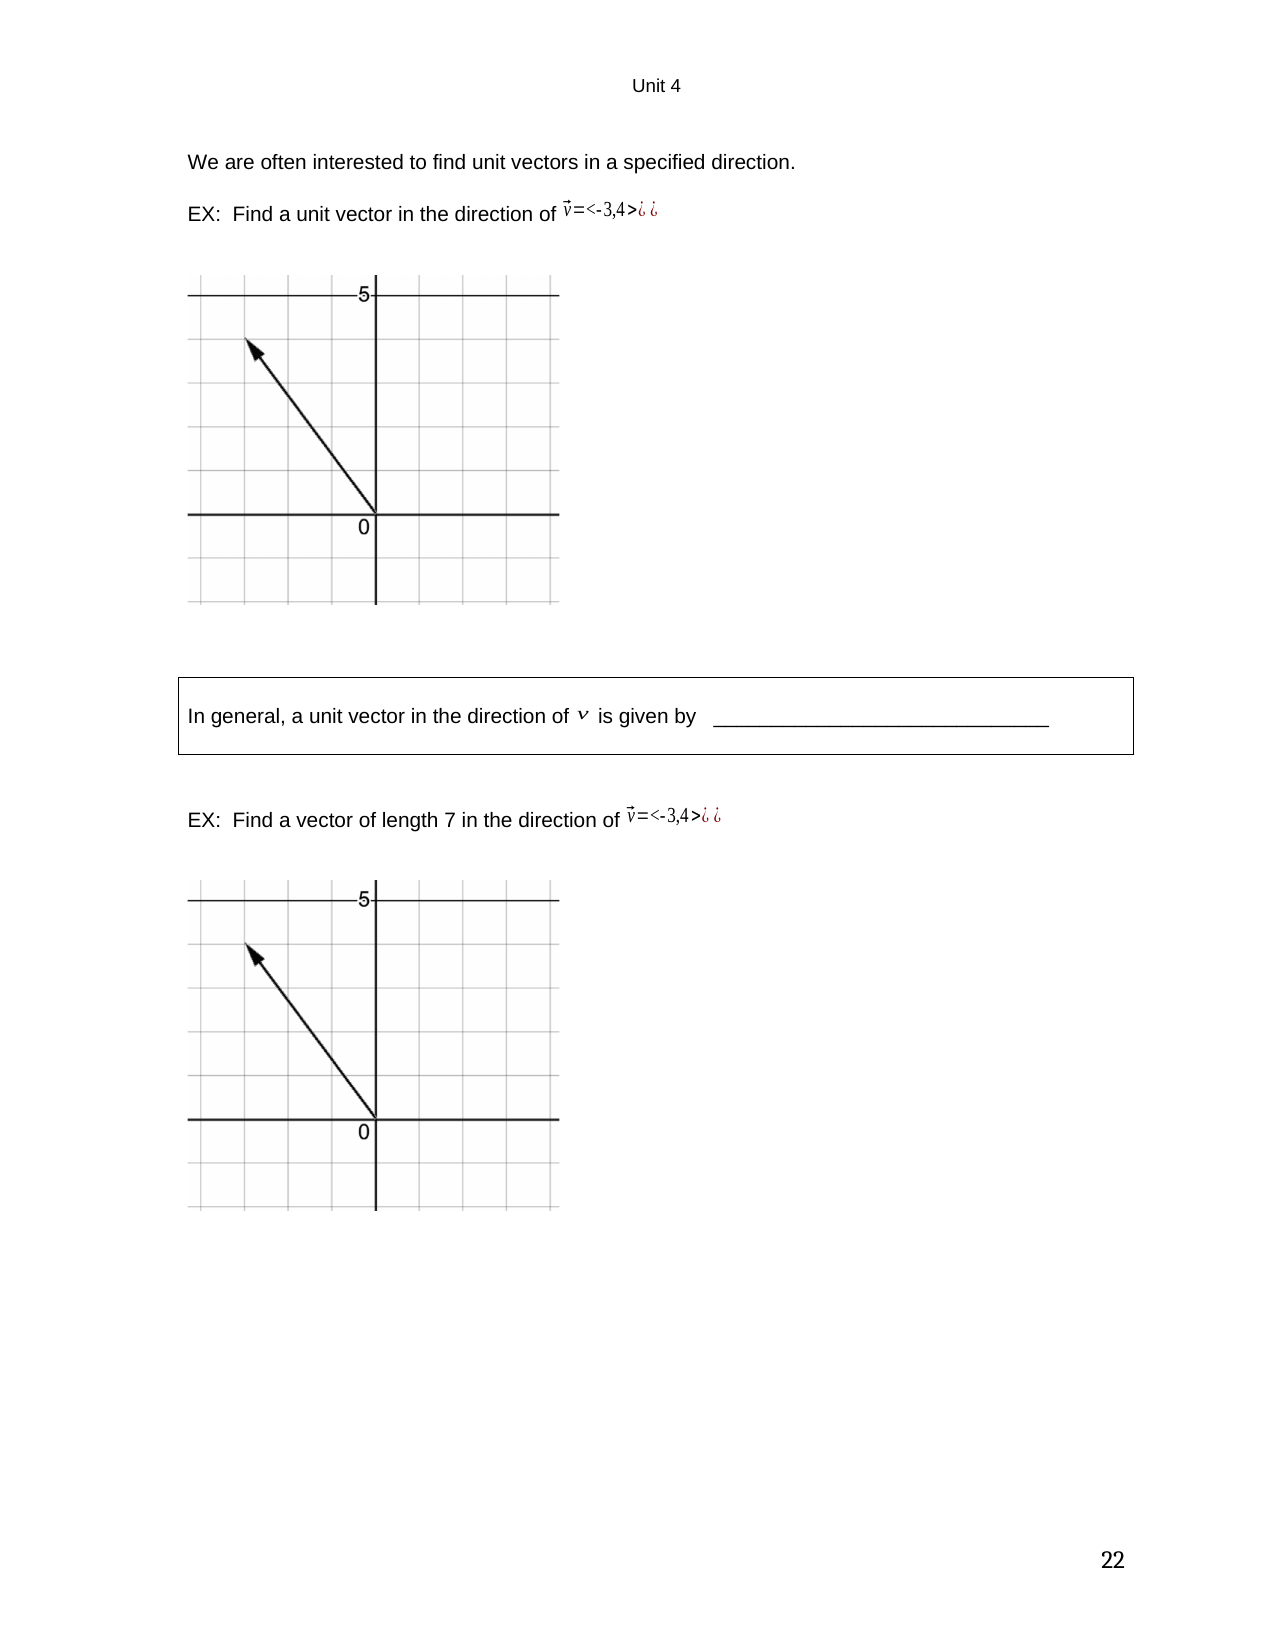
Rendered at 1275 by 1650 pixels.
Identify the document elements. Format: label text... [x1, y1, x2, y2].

picture [187, 274, 560, 605]
text EX: Find a unit vector in the direction of [187, 198, 1125, 226]
picture [187, 879, 560, 1211]
text In general, a unit vector in the direction of is given by _____________________________ [187, 704, 1125, 728]
text We are often interested to find unit vectors in a specified direction. [187, 150, 1125, 174]
text EX: Find a vector of length 7 in the direction of [187, 803, 1125, 832]
